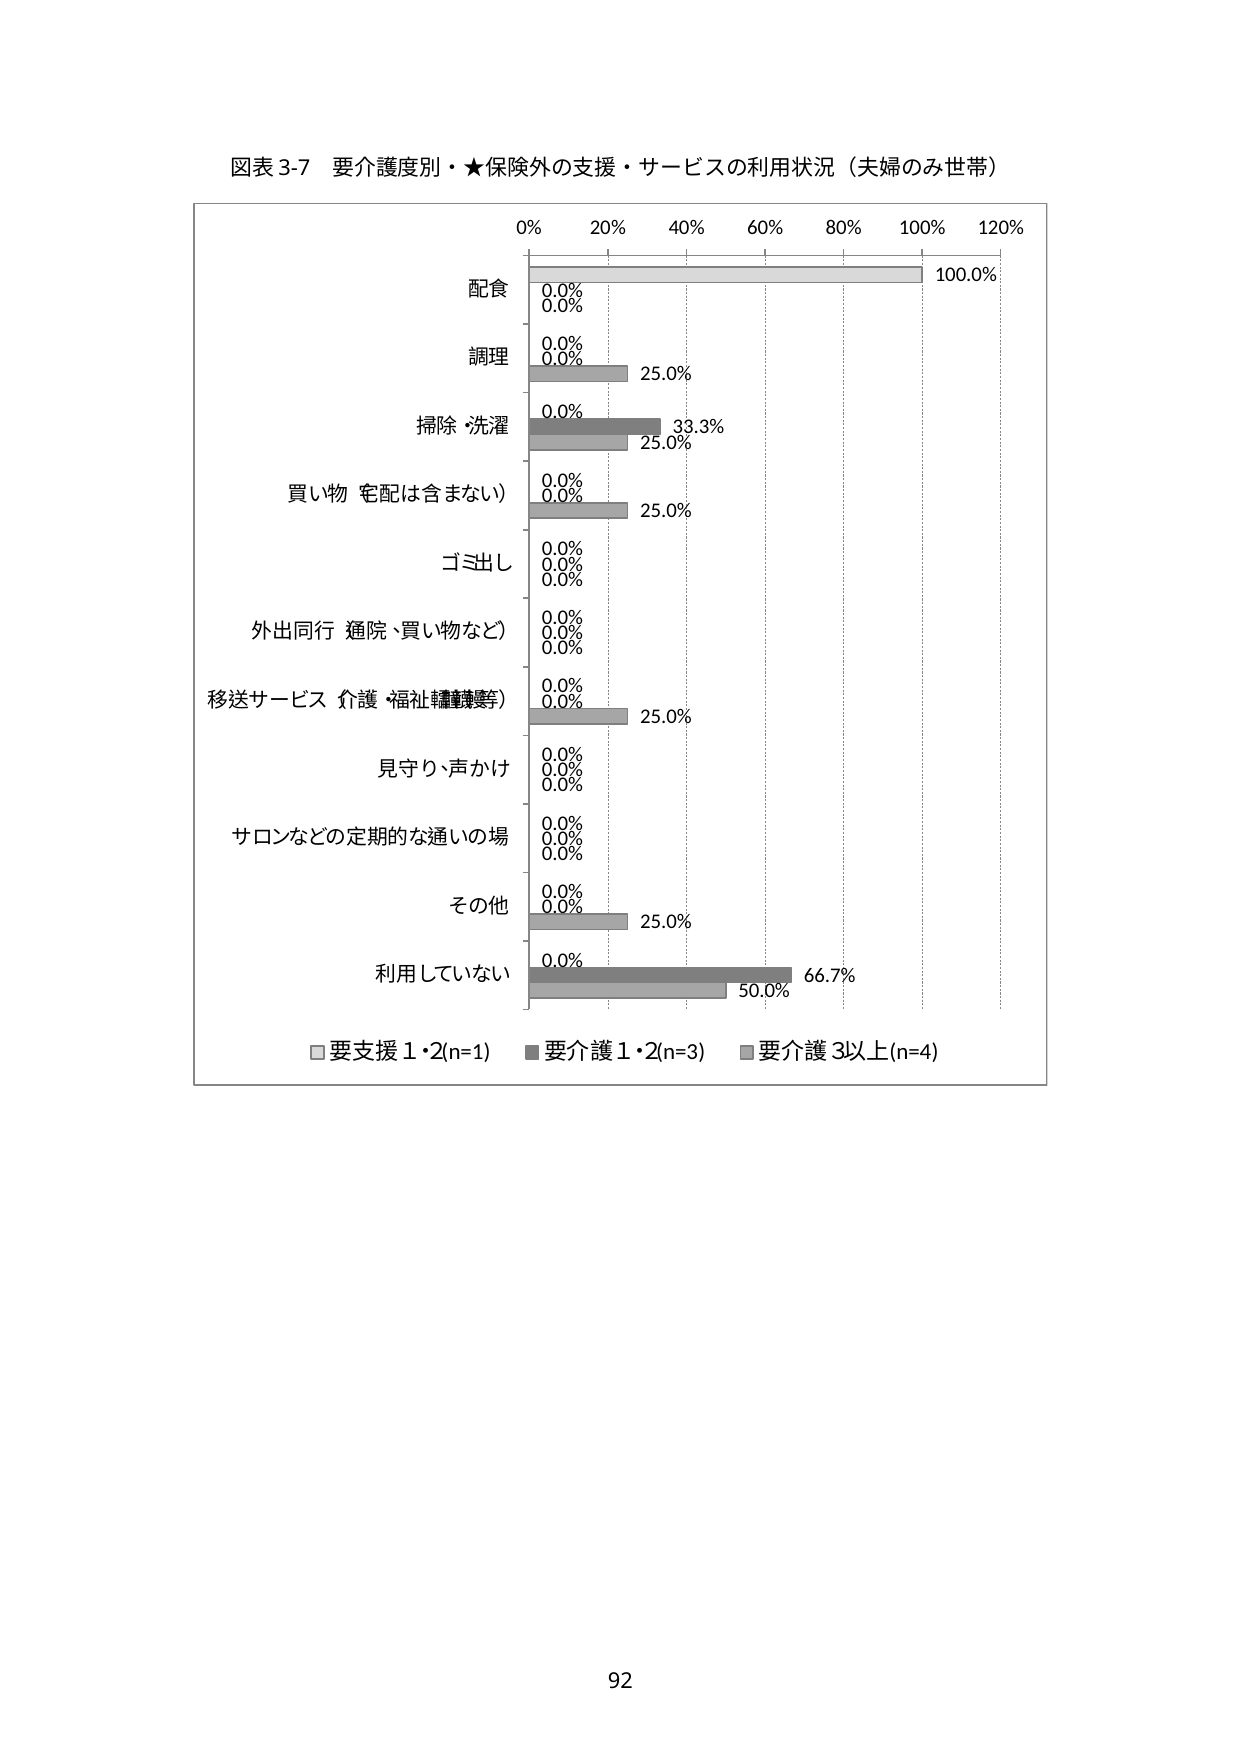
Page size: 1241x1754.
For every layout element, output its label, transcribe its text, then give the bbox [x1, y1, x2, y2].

text 図表3-7 要介護度別・★保険外の支援・サービスの利用状況（夫婦のみ世帯） [148, 148, 1093, 184]
